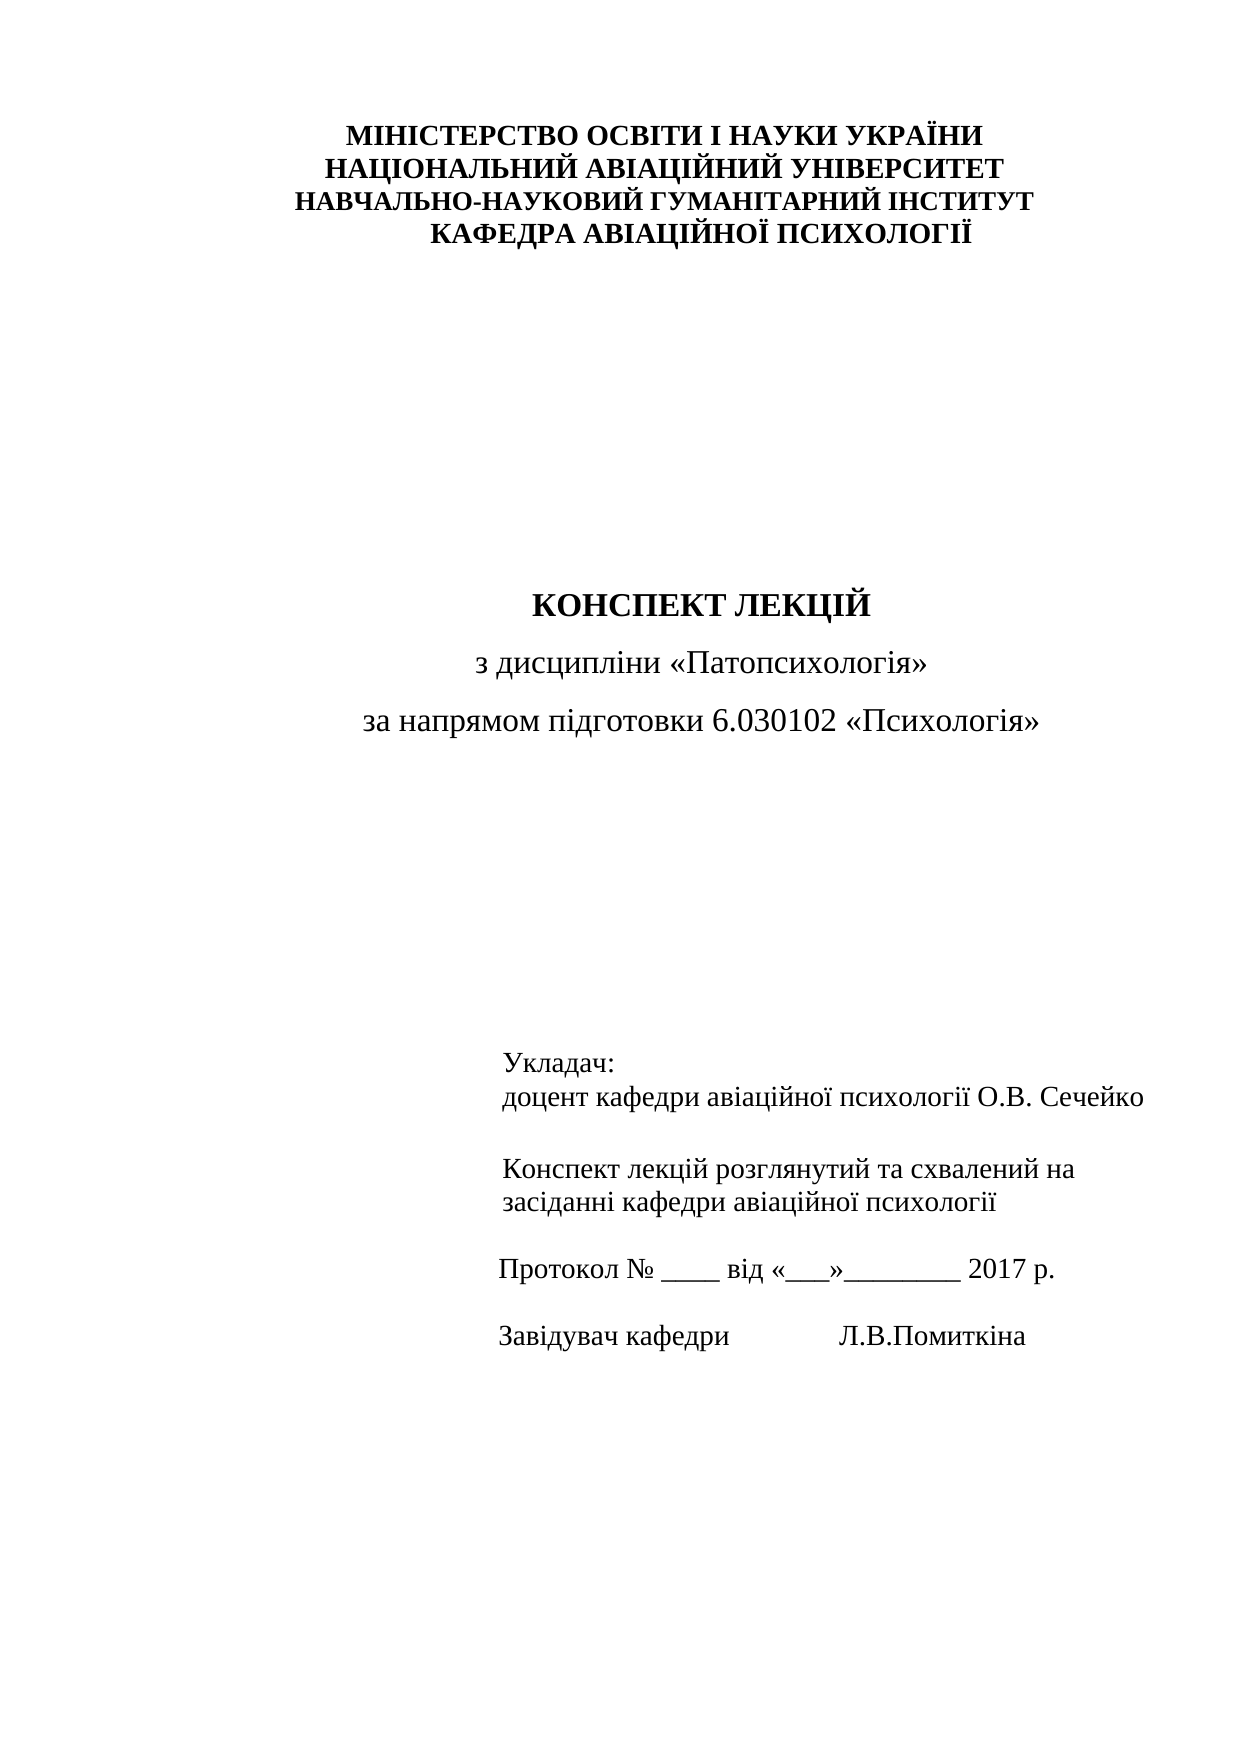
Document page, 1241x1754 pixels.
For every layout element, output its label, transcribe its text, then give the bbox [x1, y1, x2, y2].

text за напрямом підготовки 6.030102 «Психологія» [177, 700, 1152, 739]
text доцент кафедри авіаційної психології О.В. Сечейко [177, 1079, 1152, 1112]
text засіданні кафедри авіаційної психології [177, 1184, 1152, 1218]
text Укладач: [177, 1045, 1152, 1079]
text Завідувач кафедри Л.В.Помиткіна [177, 1318, 1152, 1352]
text Національний авіаційний університет [177, 152, 1152, 185]
text Протокол № ____ від «___»________ 2017 р. [177, 1251, 1152, 1285]
text Конспект лекцій розглянутий та схвалений на [177, 1151, 1152, 1184]
text Міністерство освіти і науки України [177, 118, 1152, 152]
text Конспект лекцій [177, 585, 1152, 624]
text Кафедра авіаційної психології [177, 216, 1152, 250]
text з дисципліни «Патопсихологія» [177, 643, 1152, 681]
text Навчально-науковий Гуманітарний інститут [177, 185, 1152, 216]
